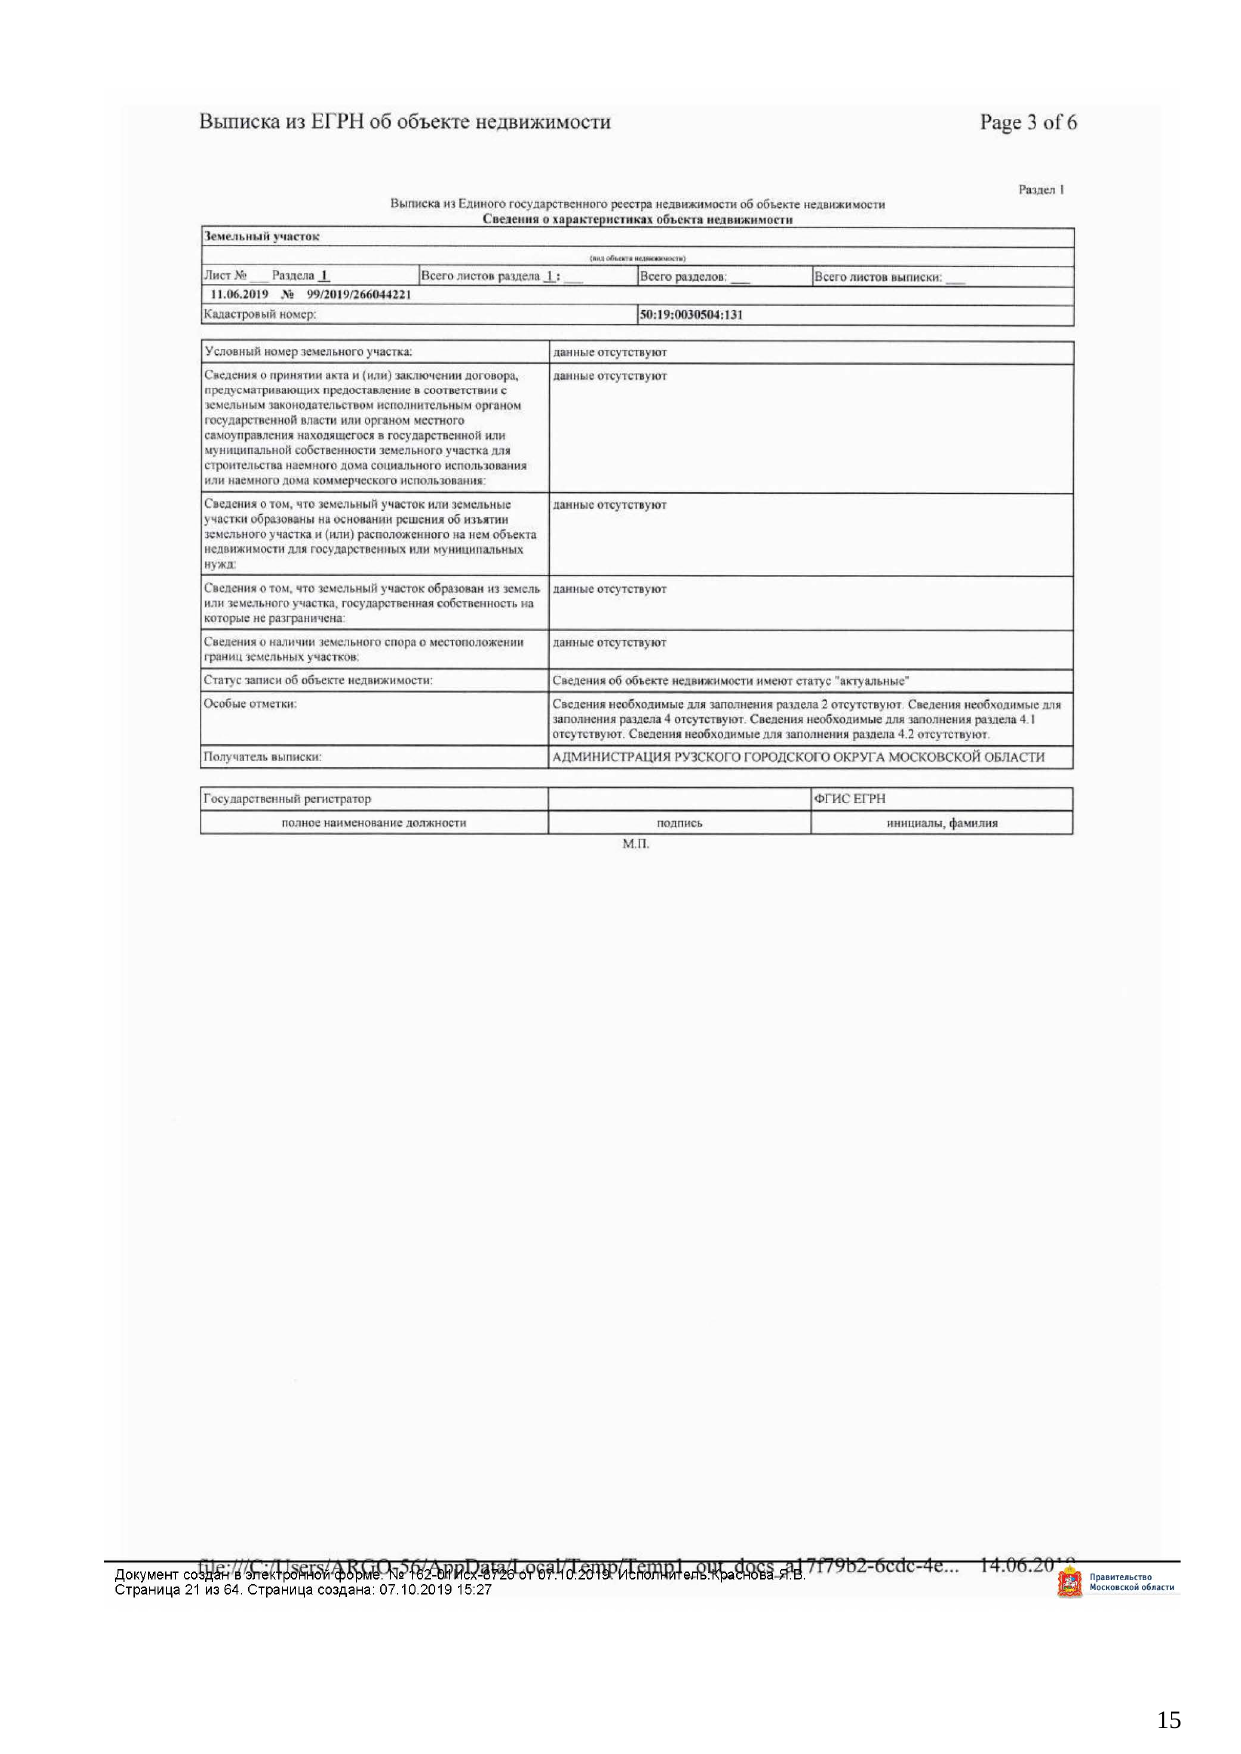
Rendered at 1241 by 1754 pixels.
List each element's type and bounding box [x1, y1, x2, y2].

picture [104, 88, 1181, 1612]
